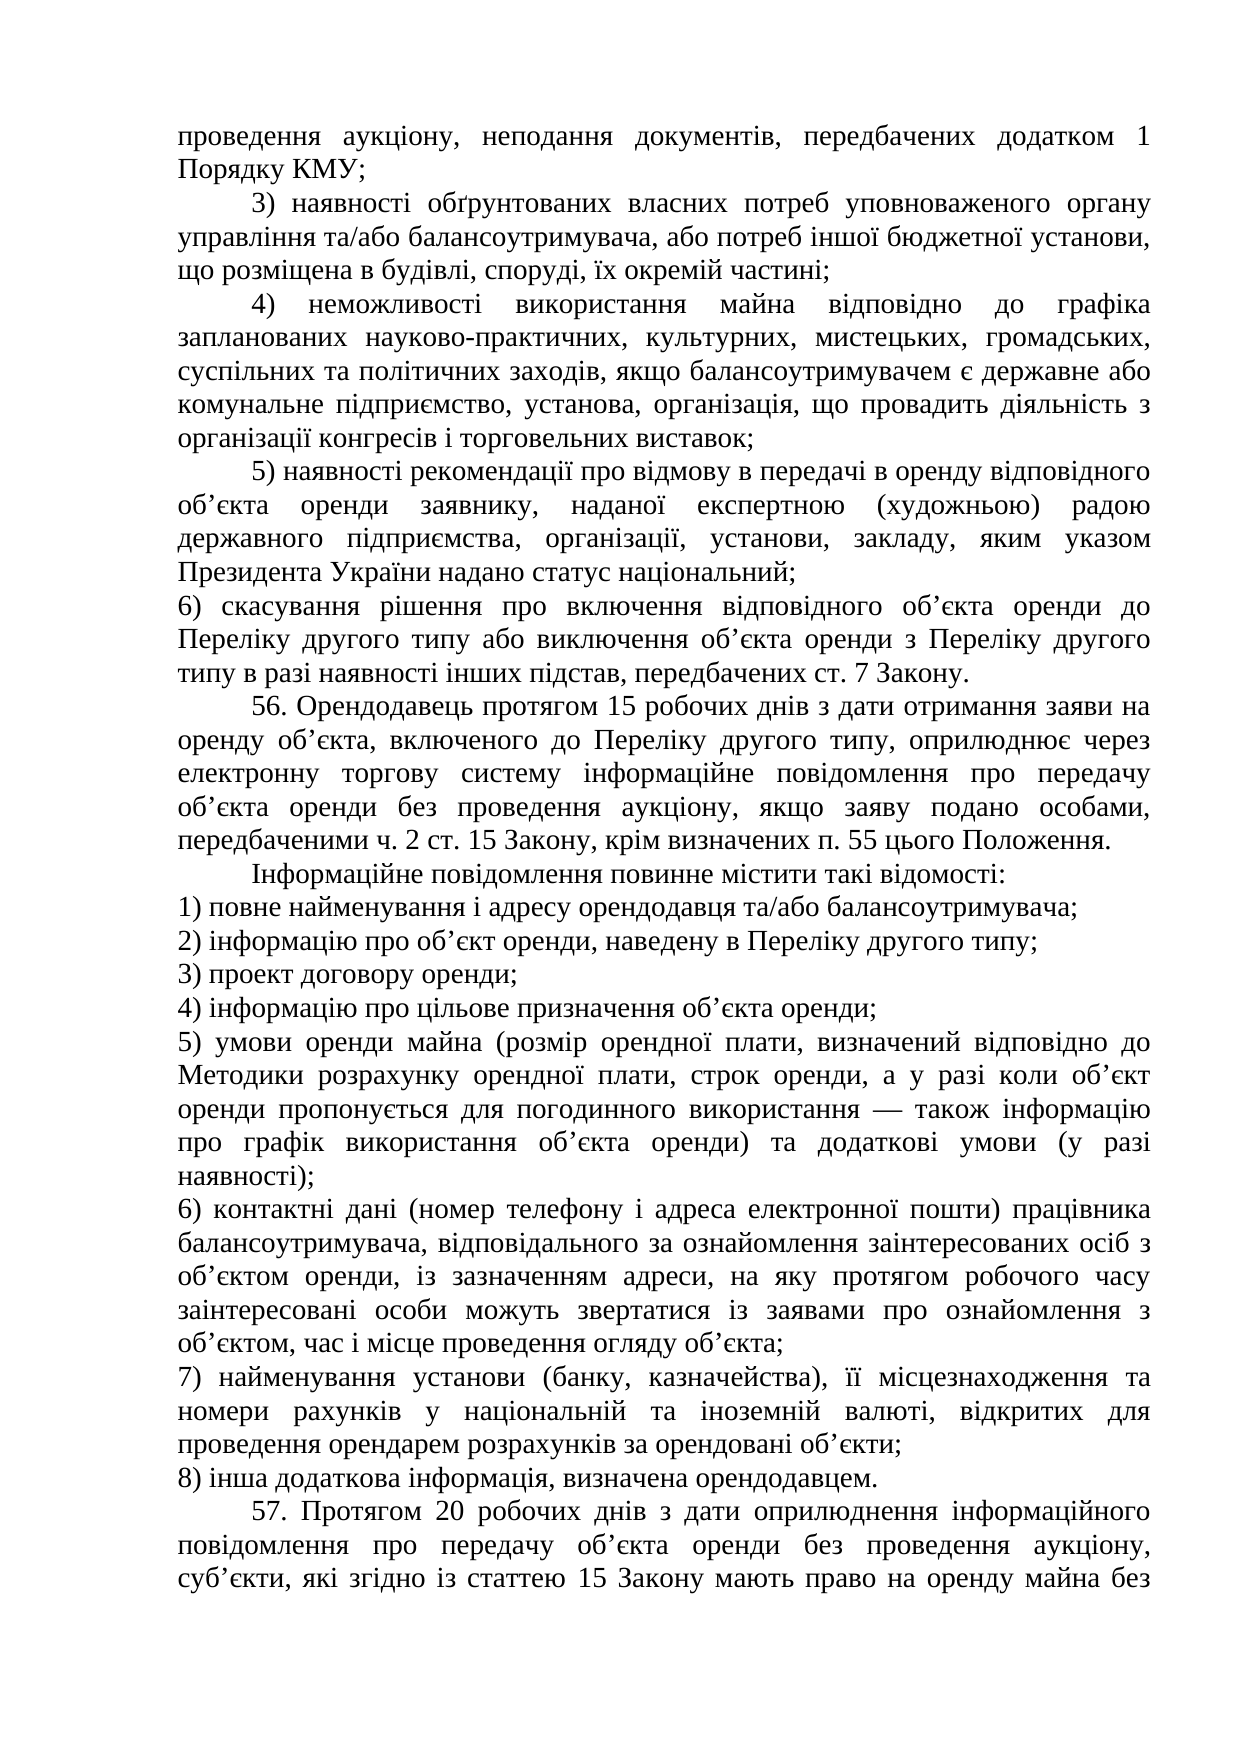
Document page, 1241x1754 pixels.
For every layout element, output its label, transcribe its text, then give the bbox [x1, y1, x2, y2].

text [177, 1493, 1152, 1594]
text 3) наявності обґрунтованих власних потреб уповноваженого органу управління та/або балансоутримувача, або потреб іншої бюджетної установи, що розміщена в будівлі, споруді, їх окремій частині; [177, 185, 1152, 286]
text 7) найменування установи (банку, казначейства), її місцезнаходження та номери рахунків у національній та іноземній валюті, відкритих для проведення орендарем розрахунків за орендовані об’єкти; [177, 1359, 1152, 1460]
text Інформаційне повідомлення повинне містити такі відомості: [177, 856, 1152, 889]
text 6) контактні дані (номер телефону і адреса електронної пошти) працівника балансоутримувача, відповідального за ознайомлення заінтересованих осіб з об’єктом оренди, із зазначенням адреси, на яку протягом робочого часу заінтересовані особи можуть звертатися із заявами про ознайомлення з об’єктом, час і місце проведення огляду об’єкта; [177, 1191, 1152, 1359]
text 3) проект договору оренди; [177, 957, 1152, 990]
text 1) повне найменування і адресу орендодавця та/або балансоутримувача; [177, 889, 1152, 923]
text 4) інформацію про цільове призначення об’єкта оренди; [177, 990, 1152, 1024]
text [177, 118, 1152, 185]
text 6) скасування рішення про включення відповідного об’єкта оренди до Переліку другого типу або виключення об’єкта оренди з Переліку другого типу в разі наявності інших підстав, передбачених ст. 7 Закону. [177, 588, 1152, 688]
text 5) наявності рекомендації про відмову в передачі в оренду відповідного об’єкта оренди заявнику, наданої експертною (художньою) радою державного підприємства, організації, установи, закладу, яким указом Президента України надано статус національний; [177, 453, 1152, 588]
text 56. Орендодавець протягом 15 робочих днів з дати отримання заяви на оренду об’єкта, включеного до Переліку другого типу, оприлюднює через електронну торгову систему інформаційне повідомлення про передачу об’єкта оренди без проведення аукціону, якщо заяву подано особами, передбаченими ч. 2 ст. 15 Закону, крім визначених п. 55 цього Положення. [177, 688, 1152, 856]
text 5) умови оренди майна (розмір орендної плати, визначений відповідно до Методики розрахунку орендної плати, строк оренди, а у разі коли об’єкт оренди пропонується для погодинного використання — також інформацію про графік використання об’єкта оренди) та додаткові умови (у разі наявності); [177, 1024, 1152, 1191]
text 8) інша додаткова інформація, визначена орендодавцем. [177, 1460, 1152, 1493]
text 4) неможливості використання майна відповідно до графіка запланованих науково-практичних, культурних, мистецьких, громадських, суспільних та політичних заходів, якщо балансоутримувачем є державне або комунальне підприємство, установа, організація, що провадить діяльність з організації конгресів і торговельних виставок; [177, 286, 1152, 453]
text 2) інформацію про об’єкт оренди, наведену в Переліку другого типу; [177, 923, 1152, 957]
